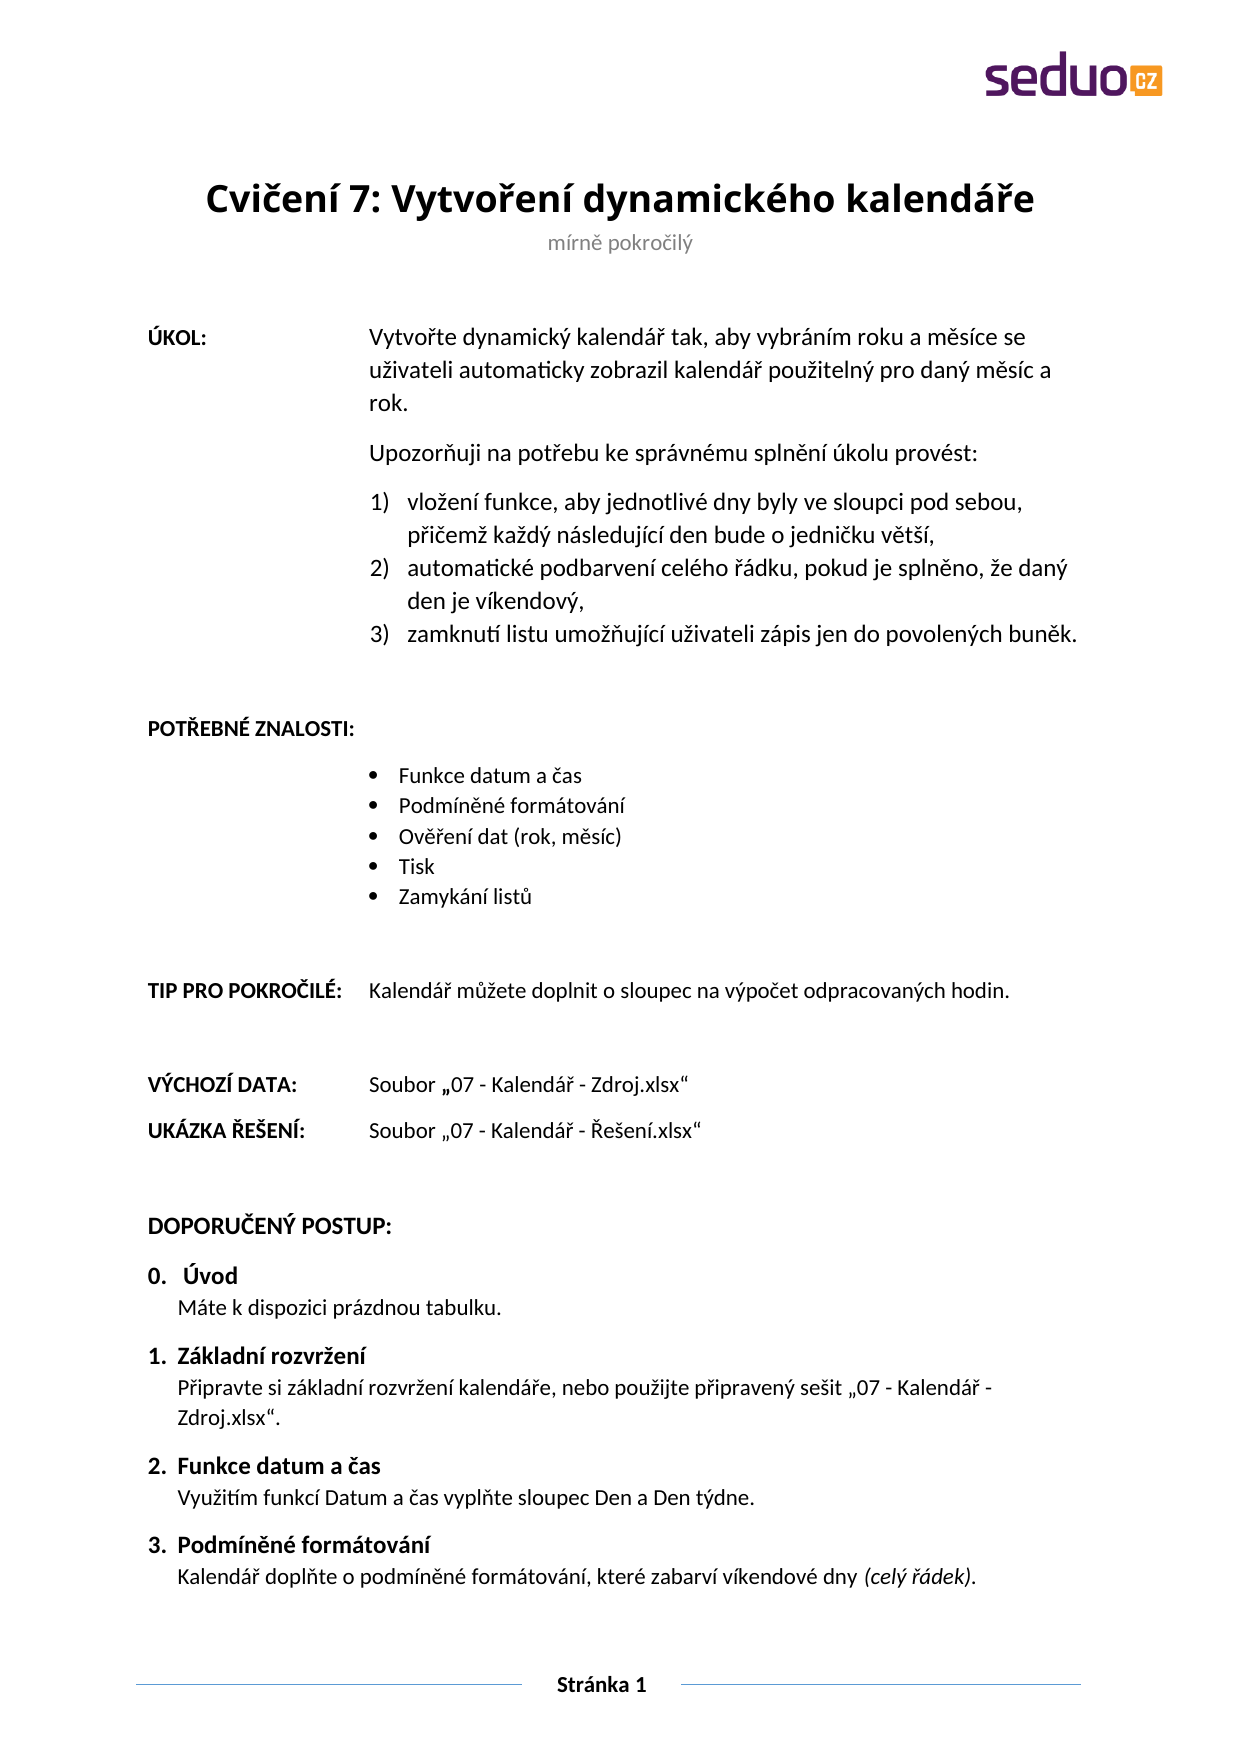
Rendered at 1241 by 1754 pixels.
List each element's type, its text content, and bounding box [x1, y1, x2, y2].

list Zamykání listů [369, 882, 1093, 910]
text TIP PRO POKROČILÉ: Kalendář můžete doplnit o sloupec na výpočet odpracovaných hodin. [148, 976, 1093, 1004]
text UKÁZKA ŘEŠENÍ: Soubor „07 - Kalendář - Řešení.xlsx“ [148, 1117, 1093, 1145]
text Kalendář doplňte o podmíněné formátování, které zabarví víkendové dny (celý řádek). [177, 1562, 1093, 1591]
text ÚKOL: Vytvořte dynamický kalendář tak, aby vybráním roku a měsíce se uživateli automaticky zobrazil kalendář použitelný pro daný měsíc a rok. [148, 321, 1093, 418]
text Úvod [148, 1260, 1093, 1291]
text Upozorňuji na potřebu ke správnému splnění úkolu provést: [369, 437, 1093, 467]
list Funkce datum a čas [369, 761, 1093, 789]
text Podmíněné formátování [148, 1529, 1093, 1560]
text POTŘEBNÉ ZNALOSTI: [148, 714, 1093, 743]
text mírně pokročilý [148, 228, 1093, 256]
list vložení funkce, aby jednotlivé dny byly ve sloupci pod sebou, přičemž každý následující den bude o jedničku větší, [369, 486, 1093, 550]
list zamknutí listu umožňující uživateli zápis jen do povolených buněk. [369, 618, 1093, 649]
text VÝCHOZÍ DATA: Soubor „07 - Kalendář - Zdroj.xlsx“ [148, 1070, 1093, 1098]
text DOPORUČENÝ POSTUP: [148, 1210, 1093, 1241]
list Podmíněné formátování [369, 792, 1093, 820]
text Využitím funkcí Datum a čas vyplňte sloupec Den a Den týdne. [177, 1483, 1093, 1511]
text Funkce datum a čas [148, 1450, 1093, 1480]
picture [957, 35, 1192, 124]
list Tisk [369, 852, 1093, 880]
text Cvičení 7: Vytvoření dynamického kalendáře [148, 173, 1093, 224]
text Máte k dispozici prázdnou tabulku. [177, 1293, 1093, 1321]
text Připravte si základní rozvržení kalendáře, nebo použijte připravený sešit „07 - Kalendář - Zdroj.xlsx“. [177, 1373, 1093, 1431]
text Základní rozvržení [148, 1340, 1093, 1370]
list automatické podbarvení celého řádku, pokud je splněno, že daný den je víkendový, [369, 552, 1093, 616]
list Ověření dat (rok, měsíc) [369, 822, 1093, 850]
